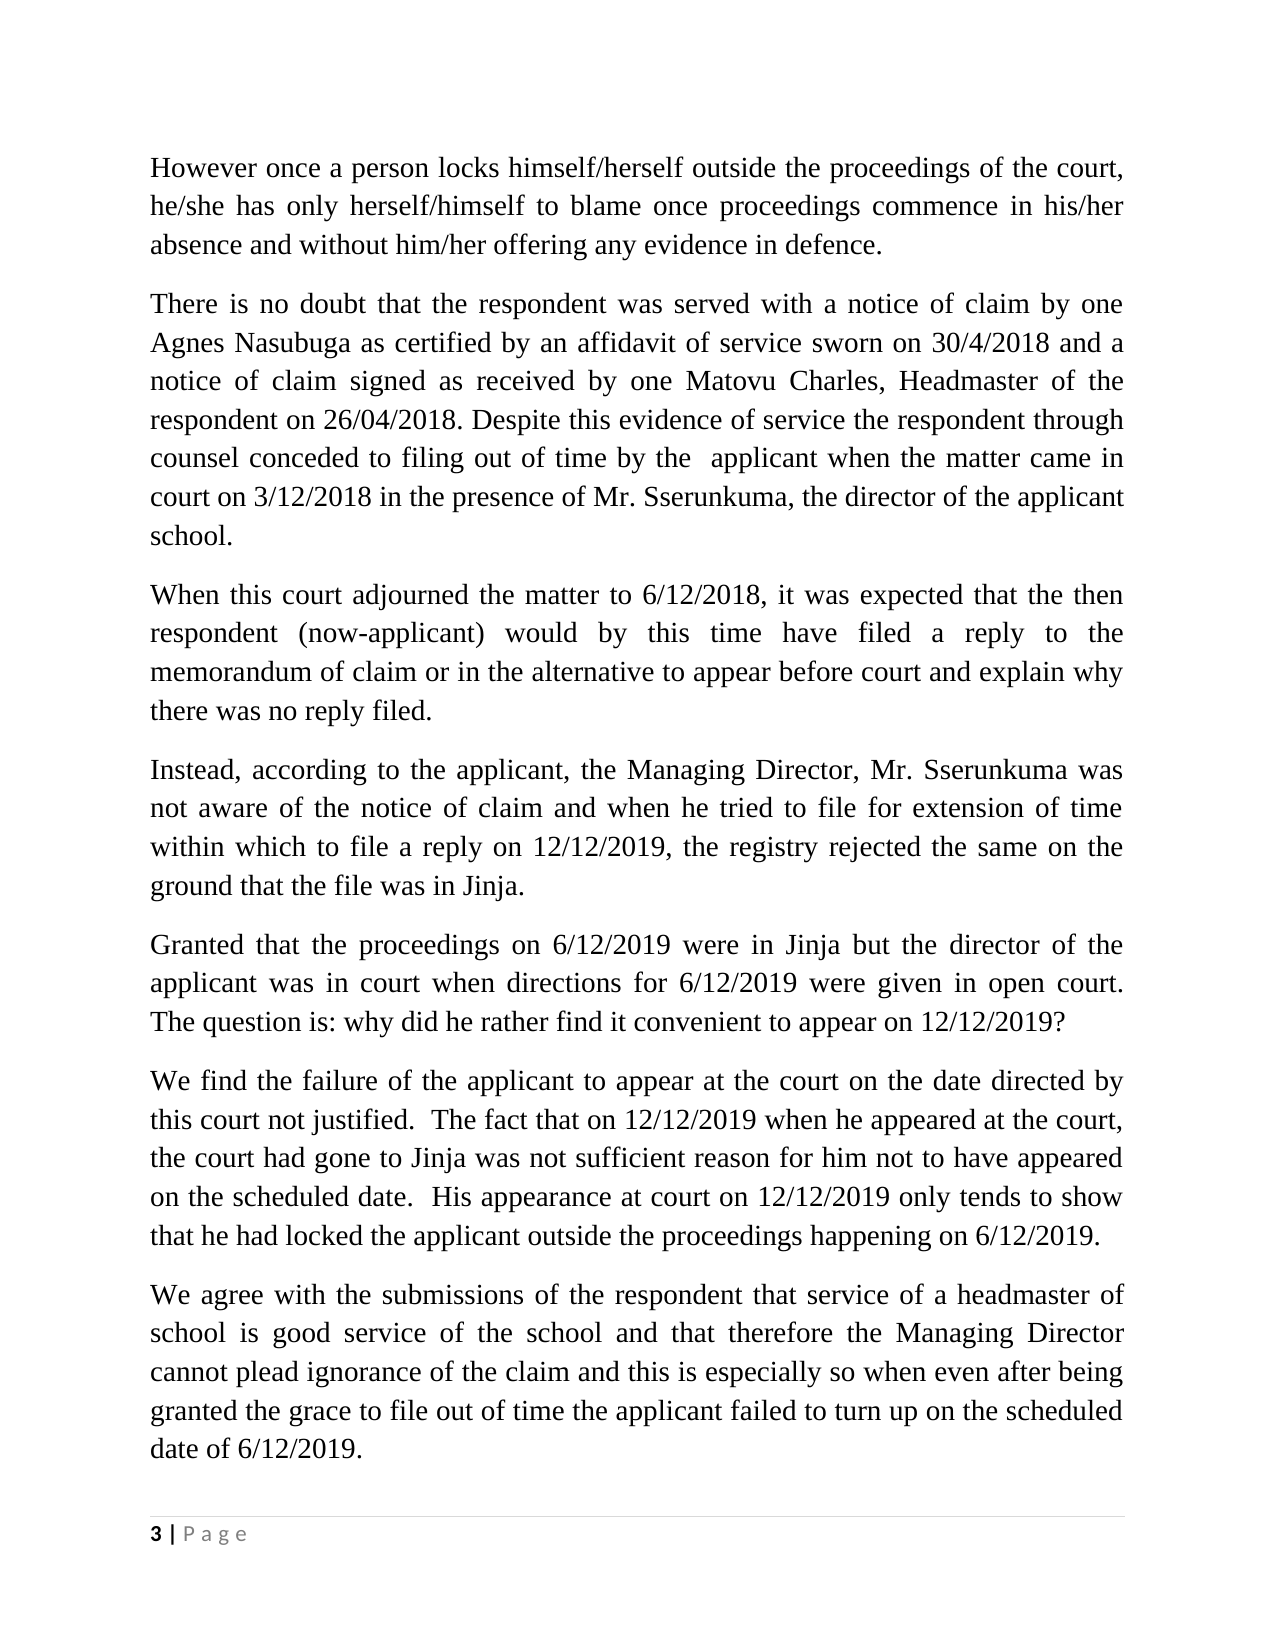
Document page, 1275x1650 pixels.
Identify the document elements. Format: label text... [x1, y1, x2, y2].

text When this court adjourned the matter to 6/12/2018, it was expected that the then respondent (now-applicant) would by this time have filed a reply to the memorandum of claim or in the alternative to appear before court and explain why there was no reply filed. [150, 577, 1125, 726]
text However once a person locks himself/herself outside the proceedings of the court, he/she has only herself/himself to blame once proceedings commence in his/her absence and without him/her offering any evidence in defence. [150, 150, 1125, 261]
text Instead, according to the applicant, the Managing Director, Mr. Sserunkuma was not aware of the notice of claim and when he tried to file for extension of time within which to file a reply on 12/12/2019, the registry rejected the same on the ground that the file was in Jinja. [150, 752, 1125, 901]
text We find the failure of the applicant to appear at the court on the date directed by this court not justified. The fact that on 12/12/2019 when he appeared at the court, the court had gone to Jinja was not sufficient reason for him not to have appeared on the scheduled date. His appearance at court on 12/12/2019 only tends to show that he had locked the applicant outside the proceedings happening on 6/12/2019. [150, 1063, 1125, 1251]
text There is no doubt that the respondent was served with a notice of claim by one Agnes Nasubuga as certified by an affidavit of service sworn on 30/4/2018 and a notice of claim signed as received by one Matovu Charles, Headmaster of the respondent on 26/04/2018. Despite this evidence of service the respondent through counsel conceded to filing out of time by the applicant when the matter came in court on 3/12/2018 in the presence of Mr. Sserunkuma, the director of the applicant school. [150, 286, 1125, 551]
text Granted that the proceedings on 6/12/2019 were in Jinja but the director of the applicant was in court when directions for 6/12/2019 were given in open court. The question is: why did he rather find it convenient to appear on 12/12/2019? [150, 927, 1125, 1038]
text We agree with the submissions of the respondent that service of a headmaster of school is good service of the school and that therefore the Managing Director cannot plead ignorance of the claim and this is especially so when even after being granted the grace to file out of time the applicant failed to turn up on the scheduled date of 6/12/2019. [150, 1277, 1125, 1465]
